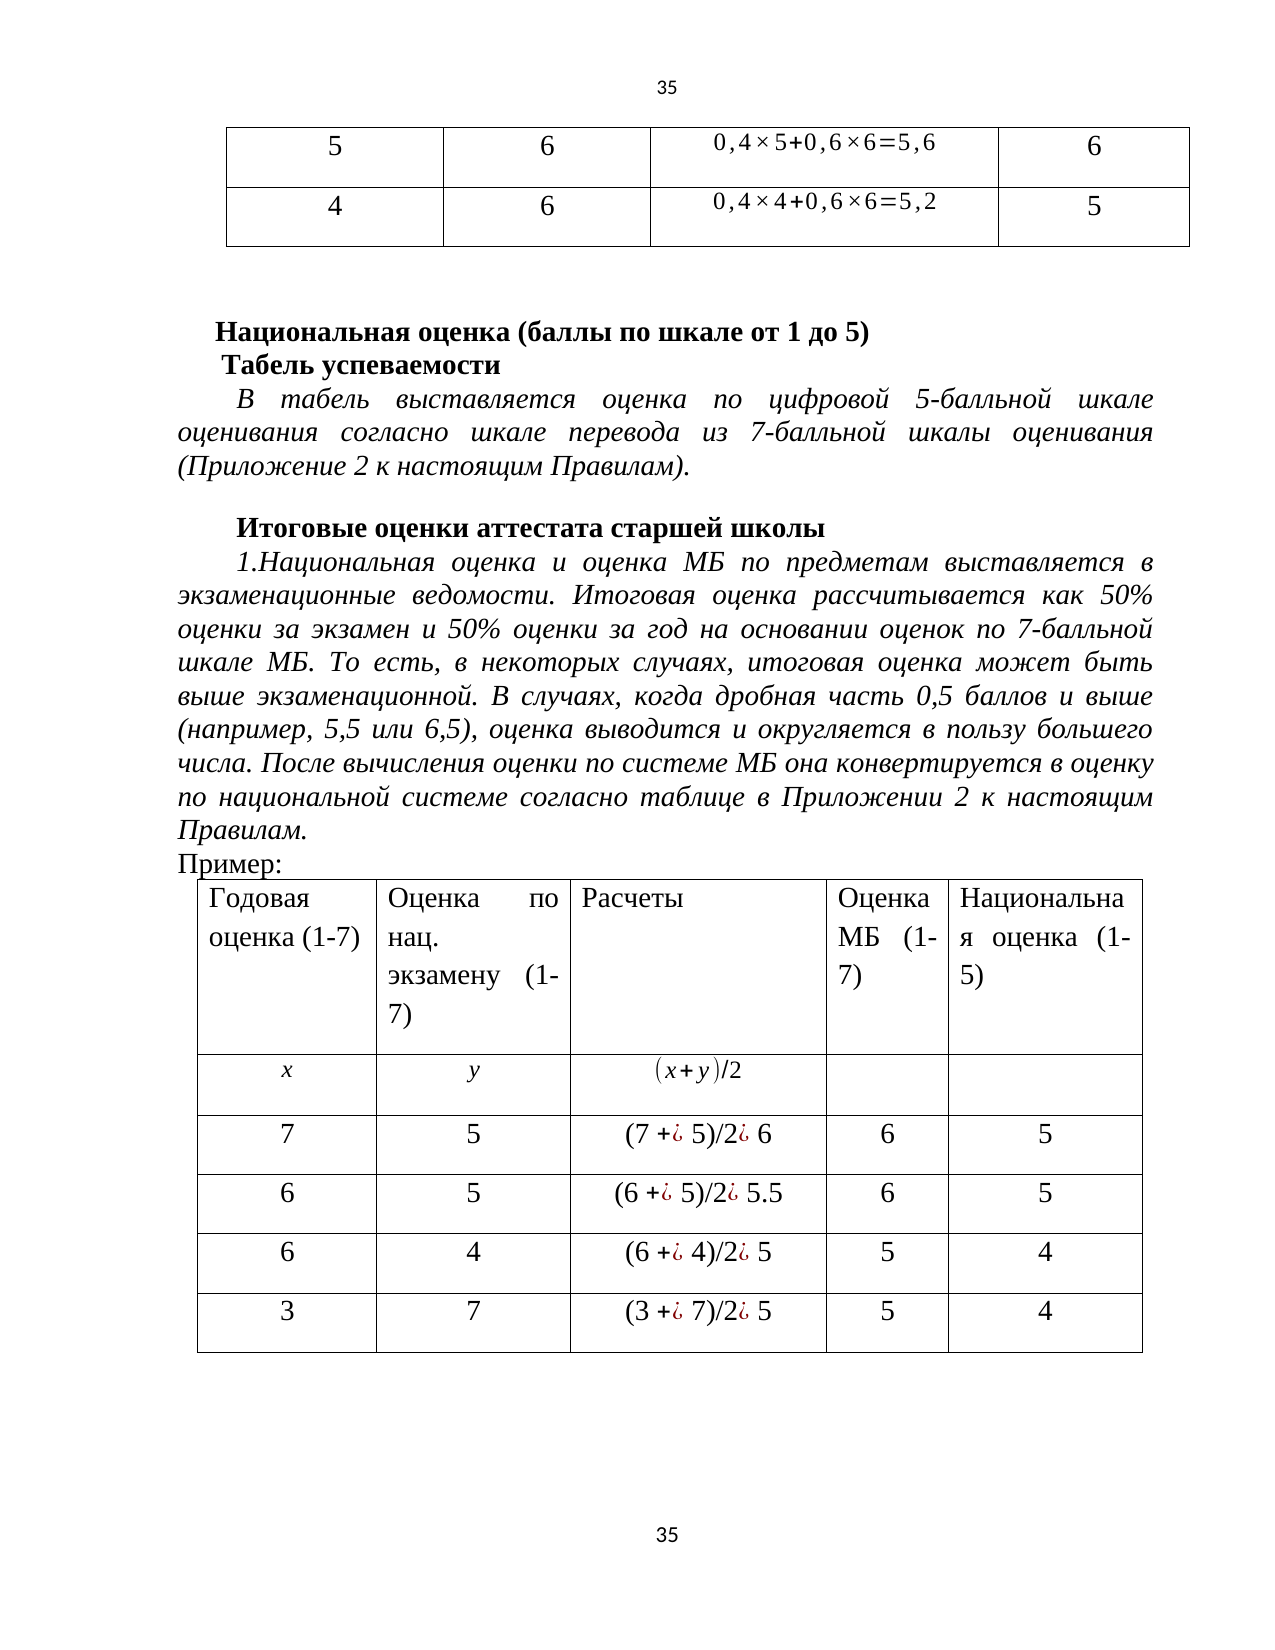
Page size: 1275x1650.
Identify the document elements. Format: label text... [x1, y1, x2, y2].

table_header Оценка по нац. экзамену (1-7) [377, 880, 570, 1054]
table_cell 6 [198, 1234, 376, 1292]
table_cell 6 [444, 188, 650, 246]
table_cell 4 [949, 1294, 1142, 1352]
table_cell 4 [227, 188, 443, 246]
table_cell (3 7)/2 5 [571, 1294, 826, 1352]
table_cell [377, 1055, 570, 1115]
table_cell 6 [999, 128, 1189, 187]
table_cell 5 [949, 1116, 1142, 1174]
table_cell 6 [827, 1175, 948, 1233]
table_cell 5 [999, 188, 1189, 246]
table_cell 6 [827, 1116, 948, 1174]
table_header Расчеты [571, 880, 826, 1054]
table_cell [571, 1055, 826, 1115]
table_cell (6 5)/2 5.5 [571, 1175, 826, 1233]
table_cell [198, 1055, 376, 1115]
table_cell 7 [377, 1294, 570, 1352]
subtitle 1.Национальная оценка и оценка МБ по предметам выставляется в экзаменационные ведомости. Итоговая оценка рассчитывается как 50% оценки за экзамен и 50% оценки за год на основании оценок по 7-балльной шкале МБ. То есть, в некоторых случаях, итоговая оценка может быть выше экзаменационной. В случаях, когда дробная часть 0,5 баллов и выше (например, 5,5 или 6,5), оценка выводится и округляется в пользу большего числа. После вычисления оценки по системе МБ она конвертируется в оценку по национальной системе согласно таблице в Приложении 2 к настоящим Правилам. [177, 544, 1157, 846]
table_cell 6 [444, 128, 650, 187]
table_cell (7 5)/2 6 [571, 1116, 826, 1174]
text Табель успеваемости [177, 347, 1157, 381]
table_cell [827, 1055, 948, 1115]
table_cell 5 [377, 1175, 570, 1233]
table_cell 7 [198, 1116, 376, 1174]
table_header Годовая оценка (1-7) [198, 880, 376, 1054]
table_cell 4 [949, 1234, 1142, 1292]
text Национальная оценка (баллы по шкале от 1 до 5) [177, 314, 1157, 347]
table_cell [949, 1055, 1142, 1115]
table_cell 5 [227, 128, 443, 187]
table_cell [651, 128, 998, 187]
table_cell 5 [377, 1116, 570, 1174]
table_cell 5 [827, 1234, 948, 1292]
table_cell 4 [377, 1234, 570, 1292]
table_cell 5 [827, 1294, 948, 1352]
table_cell [651, 188, 998, 246]
text Итоговые оценки аттестата старшей школы [177, 510, 1157, 544]
text Пример: [177, 846, 1157, 879]
table_cell 6 [198, 1175, 376, 1233]
text В табель выставляется оценка по цифровой 5-балльной шкале оценивания согласно шкале перевода из 7-балльной шкалы оценивания (Приложение 2 к настоящим Правилам). [177, 381, 1157, 482]
table_cell 3 [198, 1294, 376, 1352]
table_cell 5 [949, 1175, 1142, 1233]
table_cell (6 4)/2 5 [571, 1234, 826, 1292]
table_header Национальная оценка (1-5) [949, 880, 1142, 1054]
table_header Оценка МБ (1-7) [827, 880, 948, 1054]
